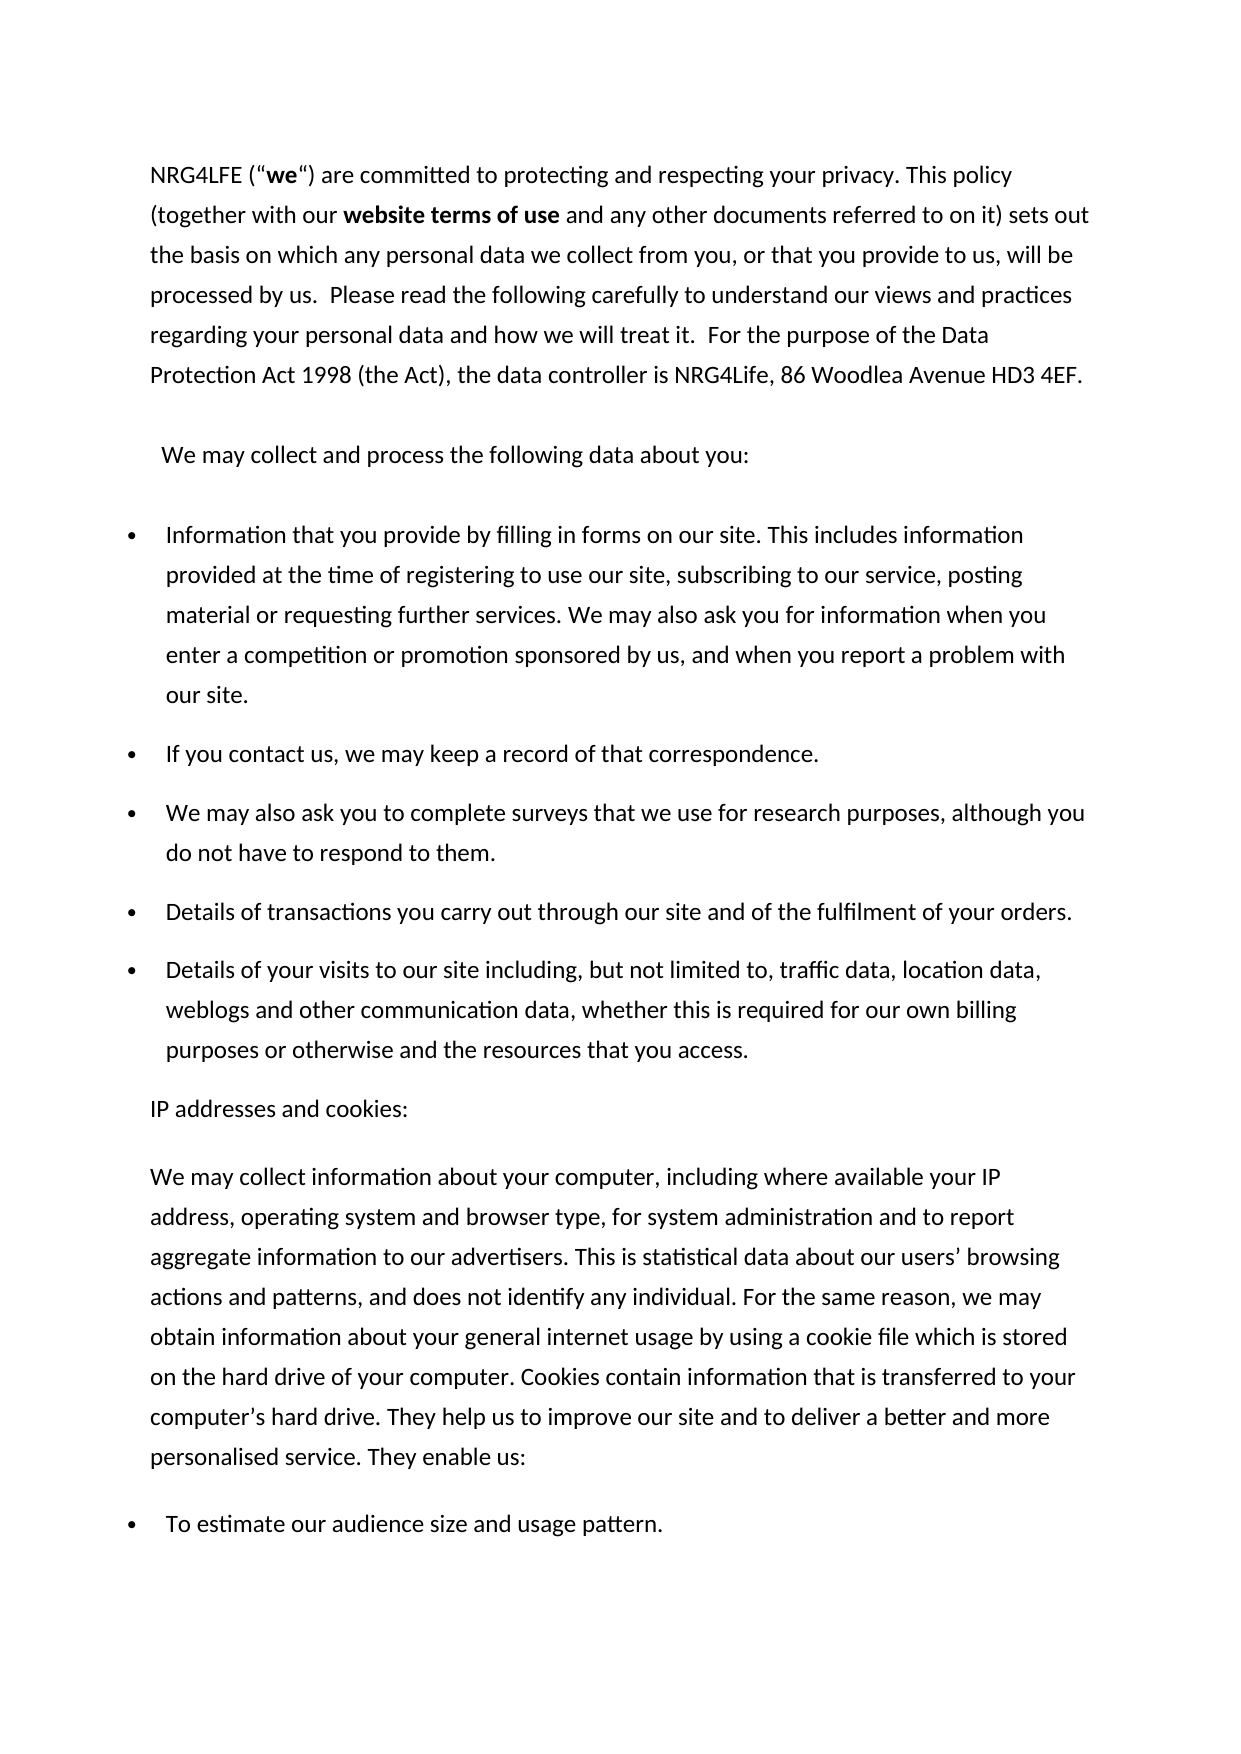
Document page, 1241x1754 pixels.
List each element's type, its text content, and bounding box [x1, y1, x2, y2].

list We may also ask you to complete surveys that we use for research purposes, although you do not have to respond to them. [128, 787, 1090, 867]
text NRG4LFE (“we“) are committed to protecting and respecting your privacy. This policy (together with our website terms of use and any other documents referred to on it) sets out the basis on which any personal data we collect from you, or that you provide to us, will be processed by us. Please read the following carefully to understand our views and practices regarding your personal data and how we will treat it. For the purpose of the Data Protection Act 1998 (the Act), the data controller is NRG4Life, 86 Woodlea Avenue HD3 4EF. [150, 150, 1090, 390]
text IP addresses and cookies: [150, 1084, 1090, 1124]
text We may collect and process the following data about you: [150, 430, 1090, 470]
list To estimate our audience size and usage pattern. [128, 1499, 1090, 1539]
list If you contact us, we may keep a record of that correspondence. [128, 729, 1090, 769]
list Information that you provide by filling in forms on our site. This includes information provided at the time of registering to use our site, subscribing to our service, posting material or requesting further services. We may also ask you for information when you enter a competition or promotion sponsored by us, and when you report a problem with our site. [128, 510, 1090, 710]
text We may collect information about your computer, including where available your IP address, operating system and browser type, for system administration and to report aggregate information to our advertisers. This is statistical data about our users’ browsing actions and patterns, and does not identify any individual. For the same reason, we may obtain information about your general internet usage by using a cookie file which is stored on the hard drive of your computer. Cookies contain information that is transferred to your computer’s hard drive. They help us to improve our site and to deliver a better and more personalised service. They enable us: [150, 1151, 1090, 1471]
list Details of your visits to our site including, but not limited to, traffic data, location data, weblogs and other communication data, whether this is required for our own billing purposes or otherwise and the resources that you access. [128, 945, 1090, 1065]
list Details of transactions you carry out through our site and of the fulfilment of your orders. [128, 886, 1090, 926]
